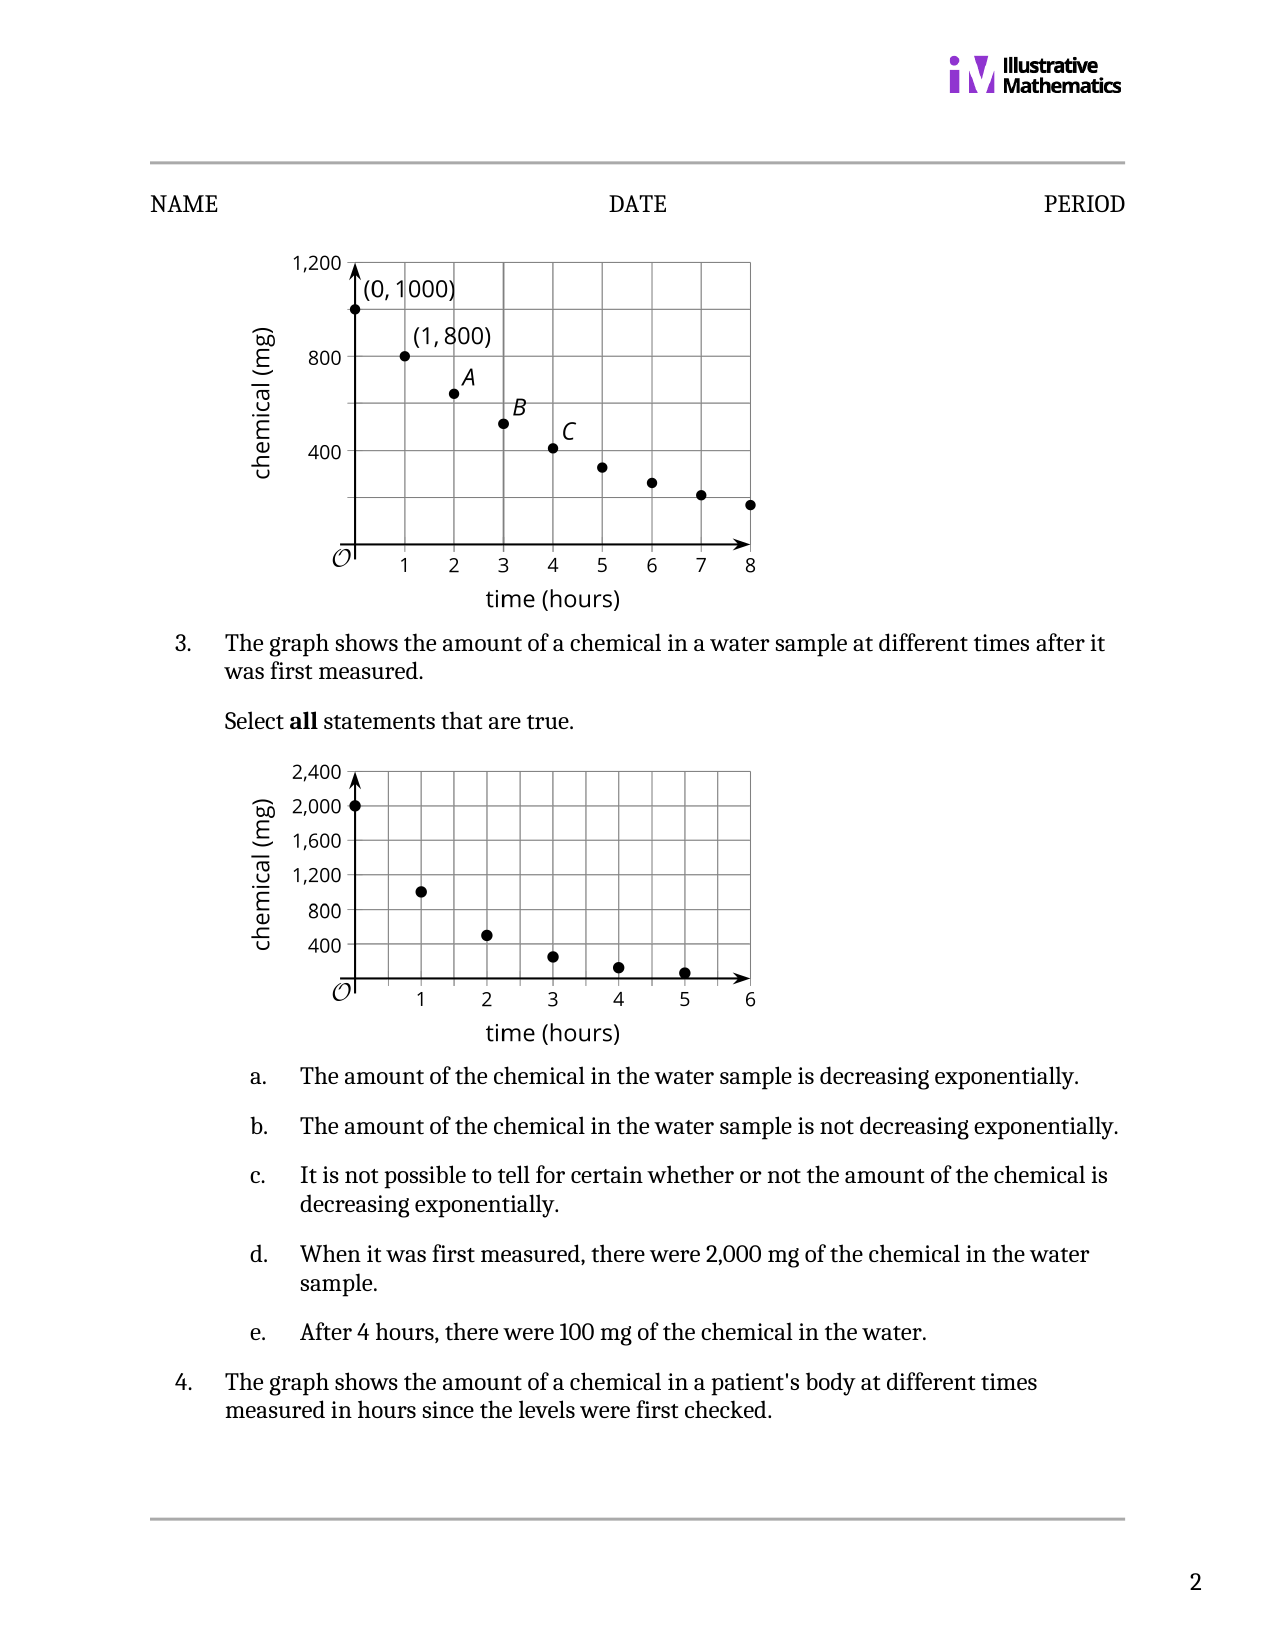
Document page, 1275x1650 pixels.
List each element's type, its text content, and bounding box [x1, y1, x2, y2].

picture [949, 55, 1121, 93]
list The amount of the chemical in the water sample is decreasing exponentially. [250, 1062, 1125, 1091]
list When it was first measured, there were 2,000 mg of the chemical in the water sample. [250, 1240, 1125, 1297]
picture [243, 756, 763, 1053]
list The amount of the chemical in the water sample is not decreasing exponentially. [250, 1112, 1125, 1141]
list After 4 hours, there were 100 mg of the chemical in the water. [250, 1318, 1125, 1347]
picture [243, 247, 763, 619]
list The graph shows the amount of a chemical in a water sample at different times after it was first measured. [175, 628, 1125, 686]
list The graph shows the amount of a chemical in a patient's body at different times measured in hours since the levels were first checked. [175, 1368, 1125, 1425]
list Select all statements that are true. [175, 707, 1125, 736]
list It is not possible to tell for certain whether or not the amount of the chemical is decreasing exponentially. [250, 1161, 1125, 1219]
